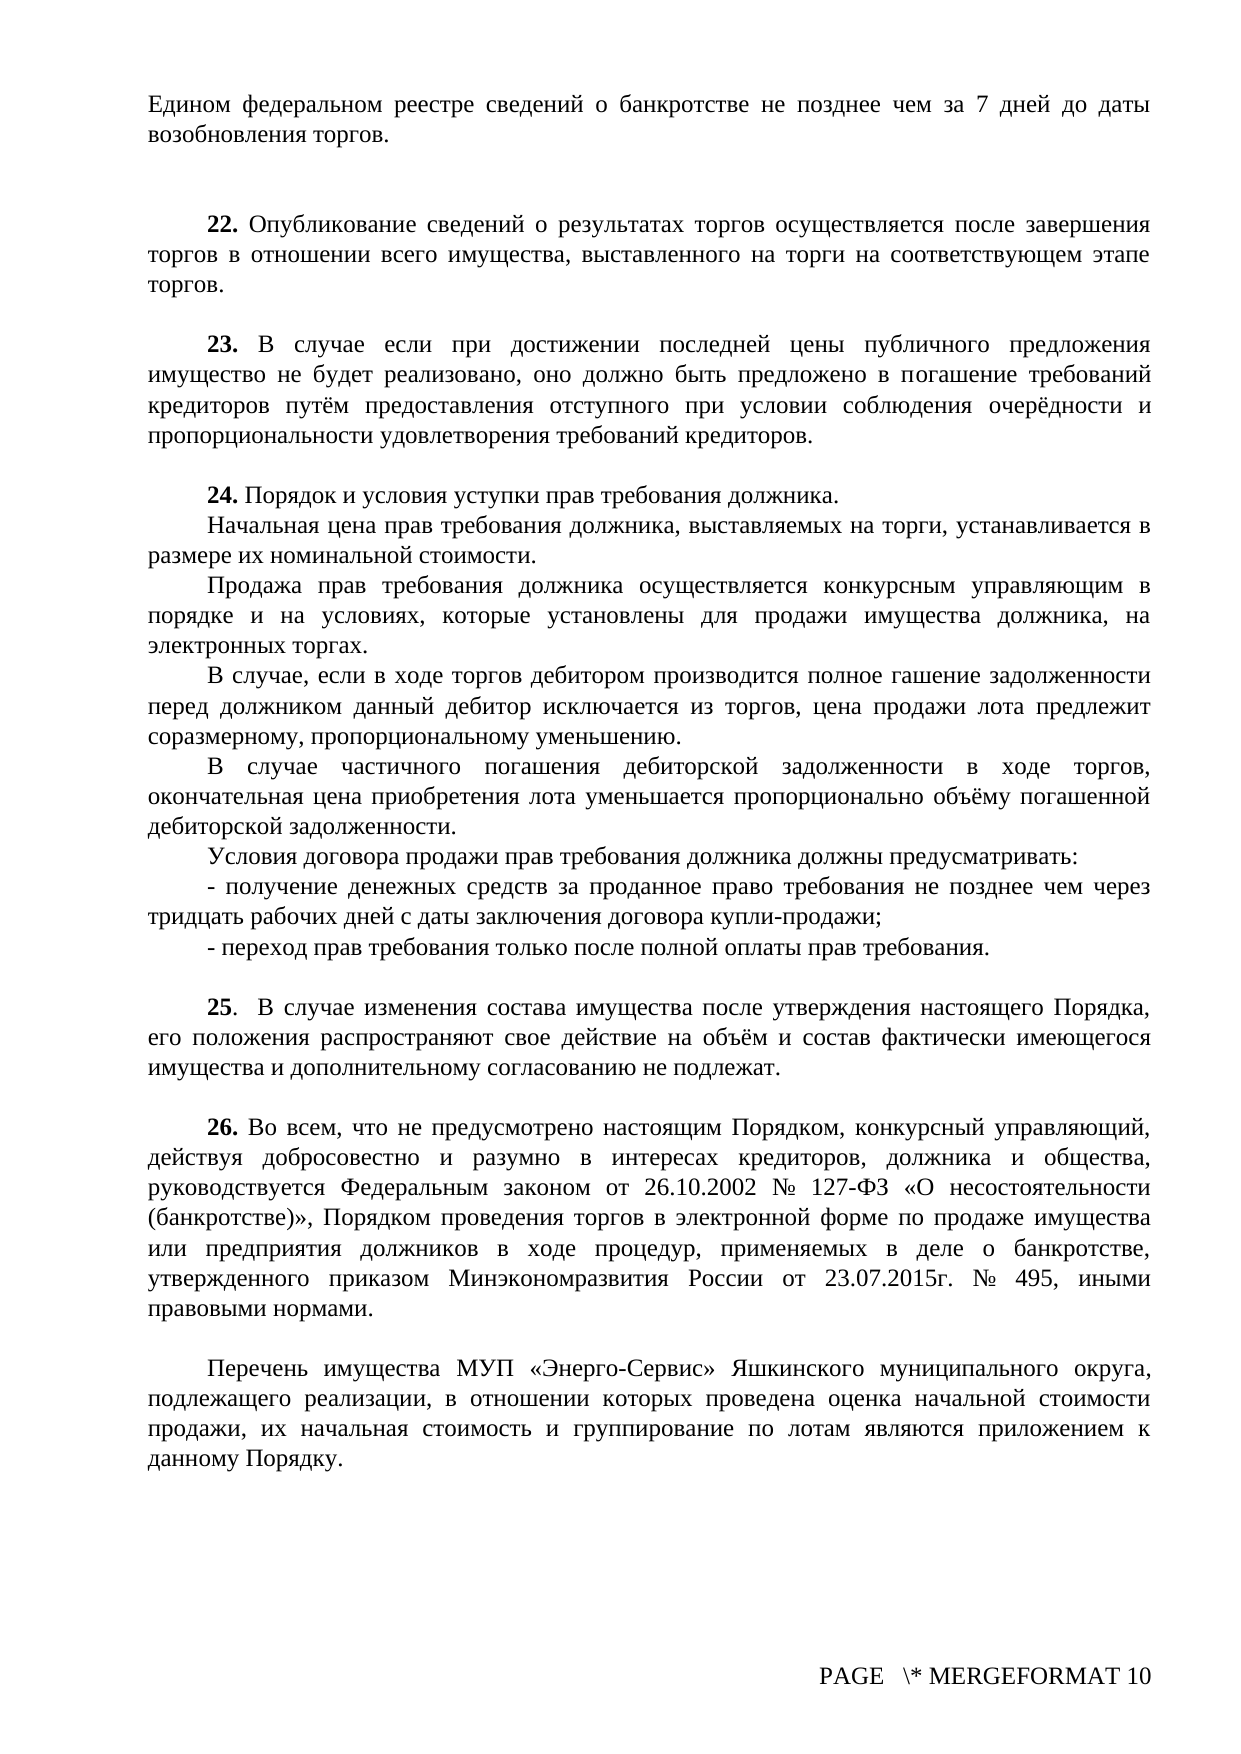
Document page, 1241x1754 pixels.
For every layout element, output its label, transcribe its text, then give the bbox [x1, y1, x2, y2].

text 22. Опубликование сведений о результатах торгов осуществляется после завершения торгов в отношении всего имущества, выставленного на торги на соответствующем этапе торгов. [148, 209, 1152, 298]
text В случае, если в ходе торгов дебитором производится полное гашение задолженности перед должником данный дебитор исключается из торгов, цена продажи лота предлежит соразмерному, пропорциональному уменьшению. [148, 661, 1152, 749]
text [148, 89, 1152, 147]
text 26. Во всем, что не предусмотрено настоящим Порядком, конкурсный управляющий, действуя добросовестно и разумно в интересах кредиторов, должника и общества, руководствуется Федеральным законом от 26.10.2002 № 127-ФЗ «О несостоятельности (банкротстве)», Порядком проведения торгов в электронной форме по продаже имущества или предприятия должников в ходе процедур, применяемых в деле о банкротстве, утвержденного приказом Минэкономразвития России от 23.07.2015г. № 495, иными правовыми нормами. [148, 1112, 1152, 1322]
text В случае частичного погашения дебиторской задолженности в ходе торгов, окончательная цена приобретения лота уменьшается пропорционально объёму погашенной дебиторской задолженности. [148, 751, 1152, 840]
text Начальная цена прав требования должника, выставляемых на торги, устанавливается в размере их номинальной стоимости. [148, 510, 1152, 569]
text 25. В случае изменения состава имущества после утверждения настоящего Порядка, его положения распространяют свое действие на объём и состав фактически имеющегося имущества и дополнительному согласованию не подлежат. [148, 992, 1152, 1081]
text 23. В случае если при достижении последней цены публичного предложения имущество не будет реализовано, оно должно быть предложено в погашение требований кредиторов путём предоставления отступного при условии соблюдения очерёдности и пропорциональности удовлетворения требований кредиторов. [148, 329, 1152, 448]
text Продажа прав требования должника осуществляется конкурсным управляющим в порядке и на условиях, которые установлены для продажи имущества должника, на электронных торгах. [148, 570, 1152, 659]
text 24. Порядок и условия уступки прав требования должника. [148, 480, 1152, 509]
text - переход прав требования только после полной оплаты прав требования. [148, 932, 1152, 960]
text - получение денежных средств за проданное право требования не позднее чем через тридцать рабочих дней с даты заключения договора купли-продажи; [148, 871, 1152, 930]
text Условия договора продажи прав требования должника должны предусматривать: [148, 841, 1152, 870]
text Перечень имущества МУП «Энерго-Сервис» Яшкинского муниципального округа, подлежащего реализации, в отношении которых проведена оценка начальной стоимости продажи, их начальная стоимость и группирование по лотам являются приложением к данному Порядку. [148, 1353, 1152, 1472]
